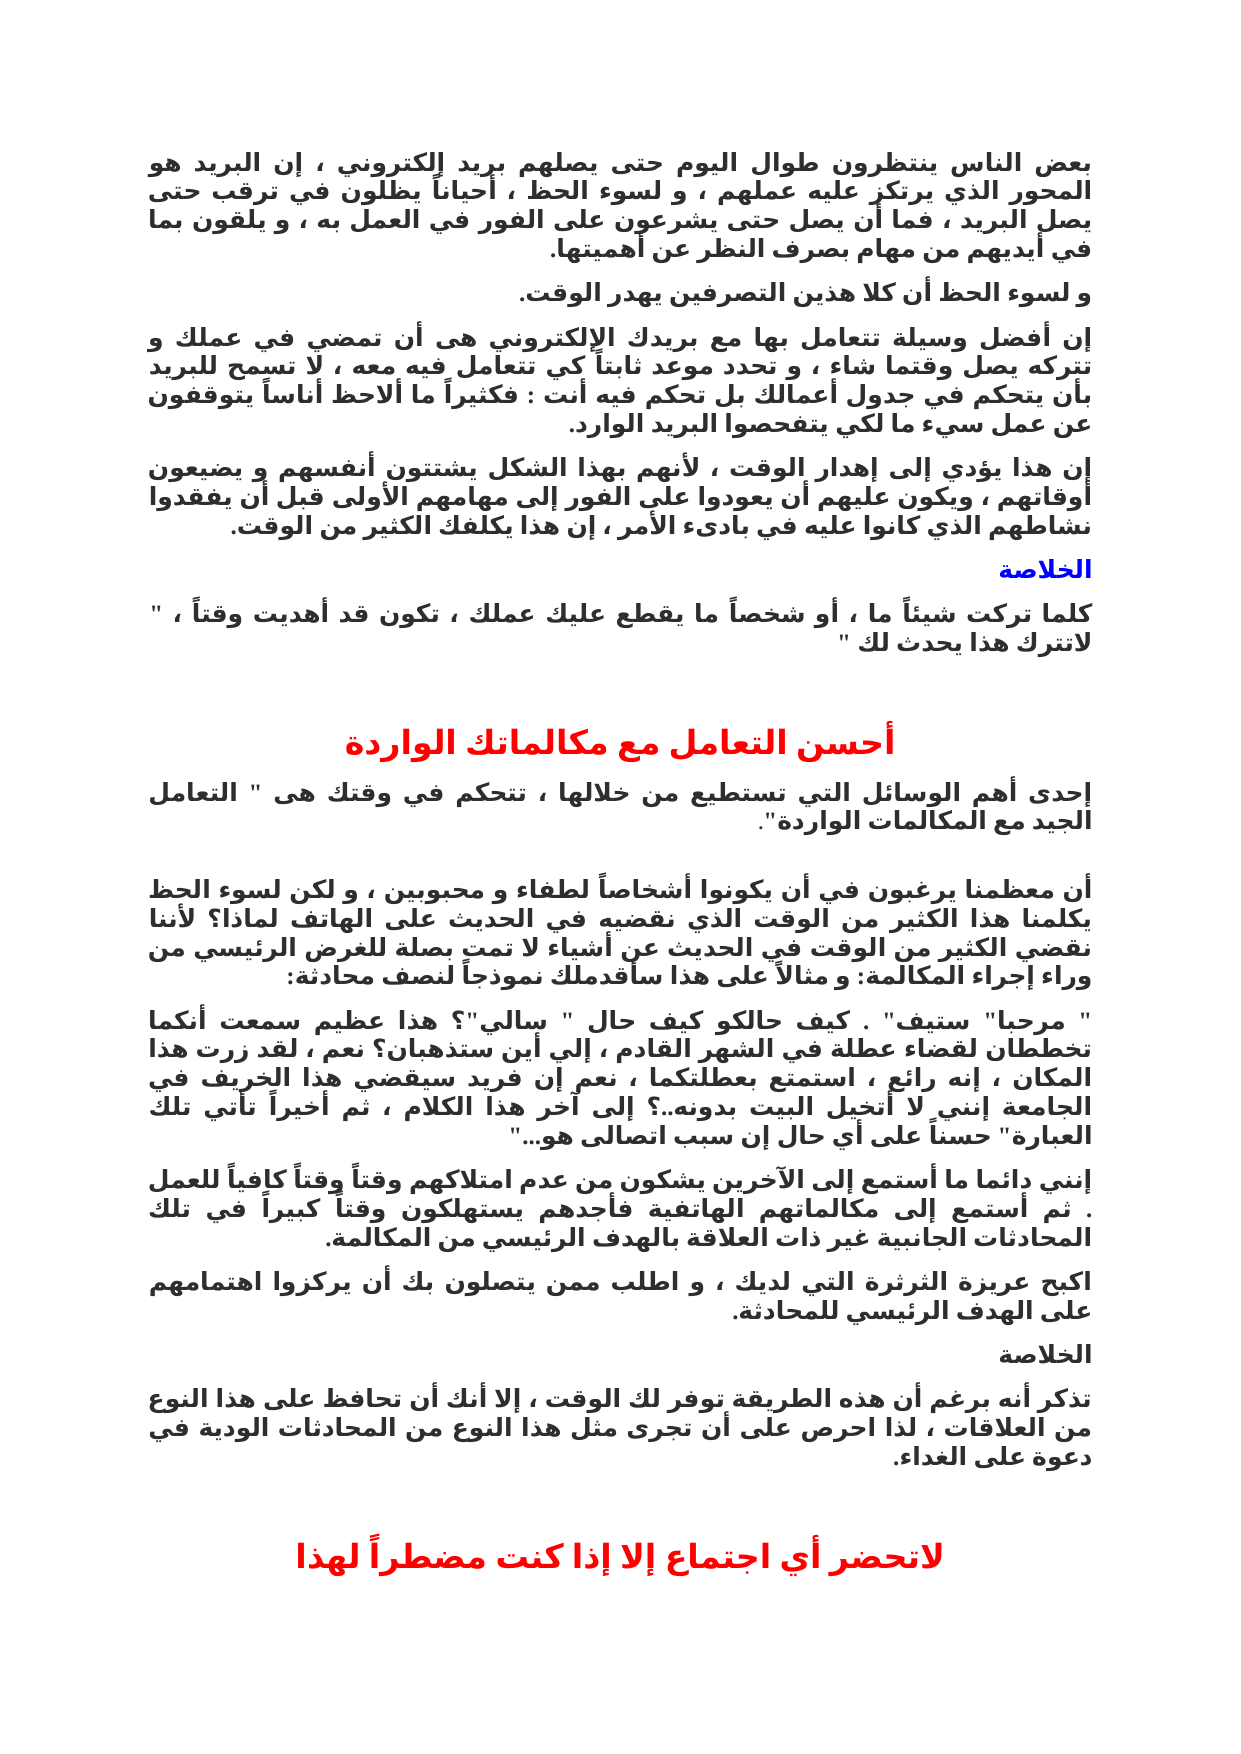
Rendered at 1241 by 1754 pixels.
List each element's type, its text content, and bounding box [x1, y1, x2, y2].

text إنني دائما ما أستمع إلى الآخرين يشكون من عدم امتلاكهم وقتاً وقتاً كافياً للعمل . ثم أستمع إلى مكالماتهم الهاتفية فأجدهم يستهلكون وقتاً كبيراً في تلك المحادثات الجانبية غير ذات العلاقة بالهدف الرئيسي من المكالمة. [148, 1165, 1093, 1251]
text أن معظمنا يرغبون في أن يكونوا أشخاصاً لطفاء و محبوبين ، و لكن لسوء الحظ يكلمنا هذا الكثير من الوقت الذي نقضيه في الحديث على الهاتف لماذا؟ لأننا نقضي الكثير من الوقت في الحديث عن أشياء لا تمت بصلة للغرض الرئيسي من وراء إجراء المكالمة: و مثالاً على هذا سأقدملك نموذجاً لنصف محادثة: [148, 851, 1093, 990]
text اكبح عريزة الثرثرة التي لديك ، و اطلب ممن يتصلون بك أن يركزوا اهتمامهم على الهدف الرئيسي للمحادثة. [148, 1267, 1093, 1324]
text الخلاصة [148, 1340, 1093, 1369]
text إحدى أهم الوسائل التي تستطيع من خلالها ، تتحكم في وقتك هى " التعامل الجيد مع المكالمات الواردة". [148, 778, 1093, 835]
text و لسوء الحظ أن كلا هذين التصرفين يهدر الوقت. [148, 278, 1093, 307]
text " مرحبا" ستيف" . كيف حالكو كيف حال " سالي"؟ هذا عظيم سمعت أنكما تخططان لقضاء عطلة في الشهر القادم ، إلي أين ستذهبان؟ نعم ، لقد زرت هذا المكان ، إنه رائع ، استمتع بعطلتكما ، نعم إن فريد سيقضي هذا الخريف في الجامعة إنني لا أتخيل البيت بدونه..؟ إلى آخر هذا الكلام ، ثم أخيراً تأتي تلك العبارة" حسناً على أي حال إن سبب اتصالى هو..." [148, 1006, 1093, 1149]
text لاتحضر أي اجتماع إلا إذا كنت مضطراً لهذا [148, 1537, 1093, 1576]
text كلما تركت شيئاً ما ، أو شخصاً ما يقطع عليك عملك ، تكون قد أهديت وقتاً ، " لاتترك هذا يحدث لك " [148, 599, 1093, 657]
text تذكر أنه برغم أن هذه الطريقة توفر لك الوقت ، إلا أنك أن تحافظ على هذا النوع من العلاقات ، لذا احرص على أن تجرى مثل هذا النوع من المحادثات الودية في دعوة على الغداء. [148, 1384, 1093, 1471]
text إن هذا يؤدي إلى إهدار الوقت ، لأنهم بهذا الشكل يشتتون أنفسهم و يضيعون أوقاتهم ، ويكون عليهم أن يعودوا على الفور إلى مهامهم الأولى قبل أن يفقدوا نشاطهم الذي كانوا عليه في بادىء الأمر ، إن هذا يكلفك الكثير من الوقت. [148, 453, 1093, 539]
text إن أفضل وسيلة تتعامل بها مع بريدك الإلكتروني هى أن تمضي في عملك و تتركه يصل وقتما شاء ، و تحدد موعد ثابتاً كي تتعامل فيه معه ، لا تسمح للبريد بأن يتحكم في جدول أعمالك بل تحكم فيه أنت : فكثيراً ما ألاحظ أناساً يتوقفون عن عمل سيء ما لكي يتفحصوا البريد الوارد. [148, 323, 1093, 438]
text بعض الناس ينتظرون طوال اليوم حتى يصلهم بريد إلكتروني ، إن البريد هو المحور الذي يرتكز عليه عملهم ، و لسوء الحظ ، أحياناً يظلون في ترقب حتى يصل البريد ، فما أن يصل حتى يشرعون على الفور في العمل به ، و يلقون بما في أيديهم من مهام بصرف النظر عن أهميتها. [148, 148, 1093, 263]
text الخلاصة [148, 555, 1093, 584]
text أحسن التعامل مع مكالماتك الواردة [148, 724, 1093, 762]
